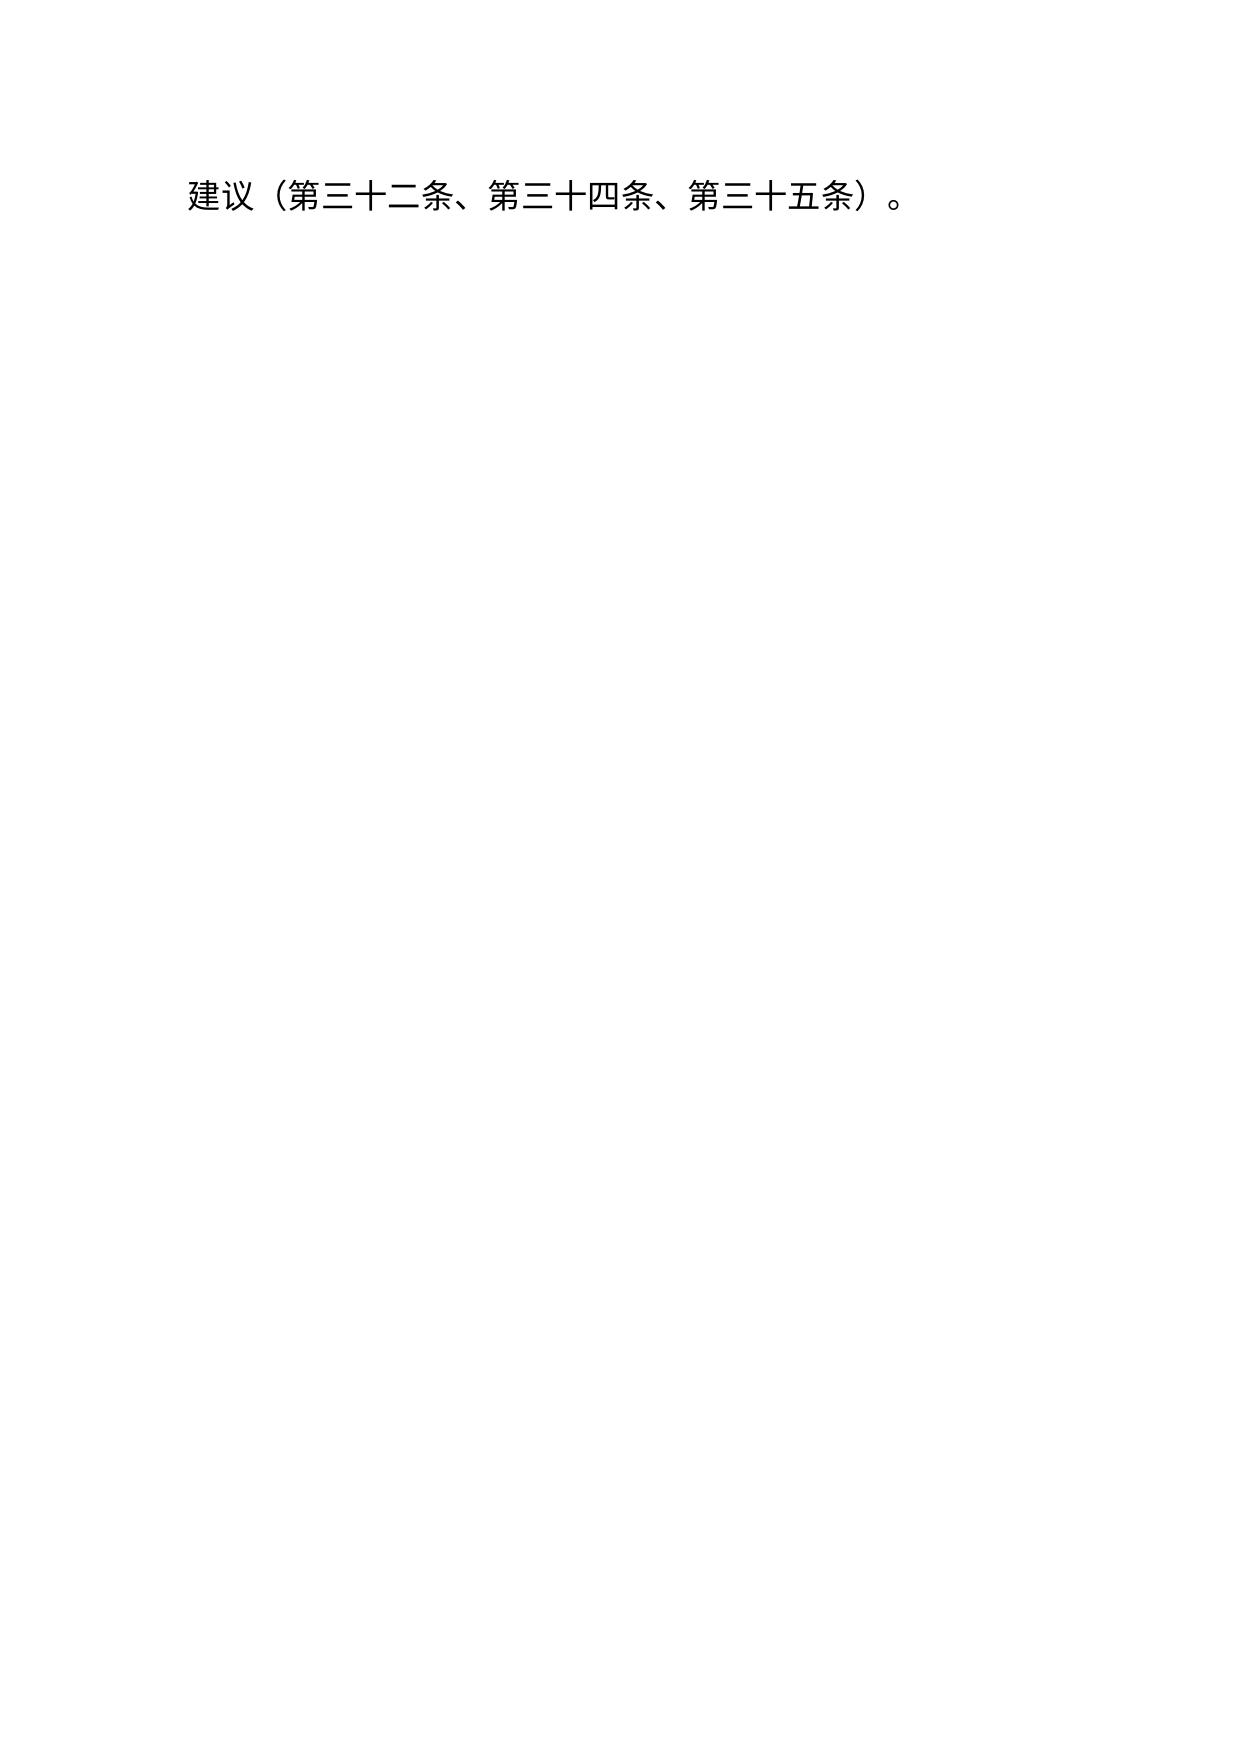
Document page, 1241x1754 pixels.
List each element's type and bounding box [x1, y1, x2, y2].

text [187, 162, 1053, 227]
